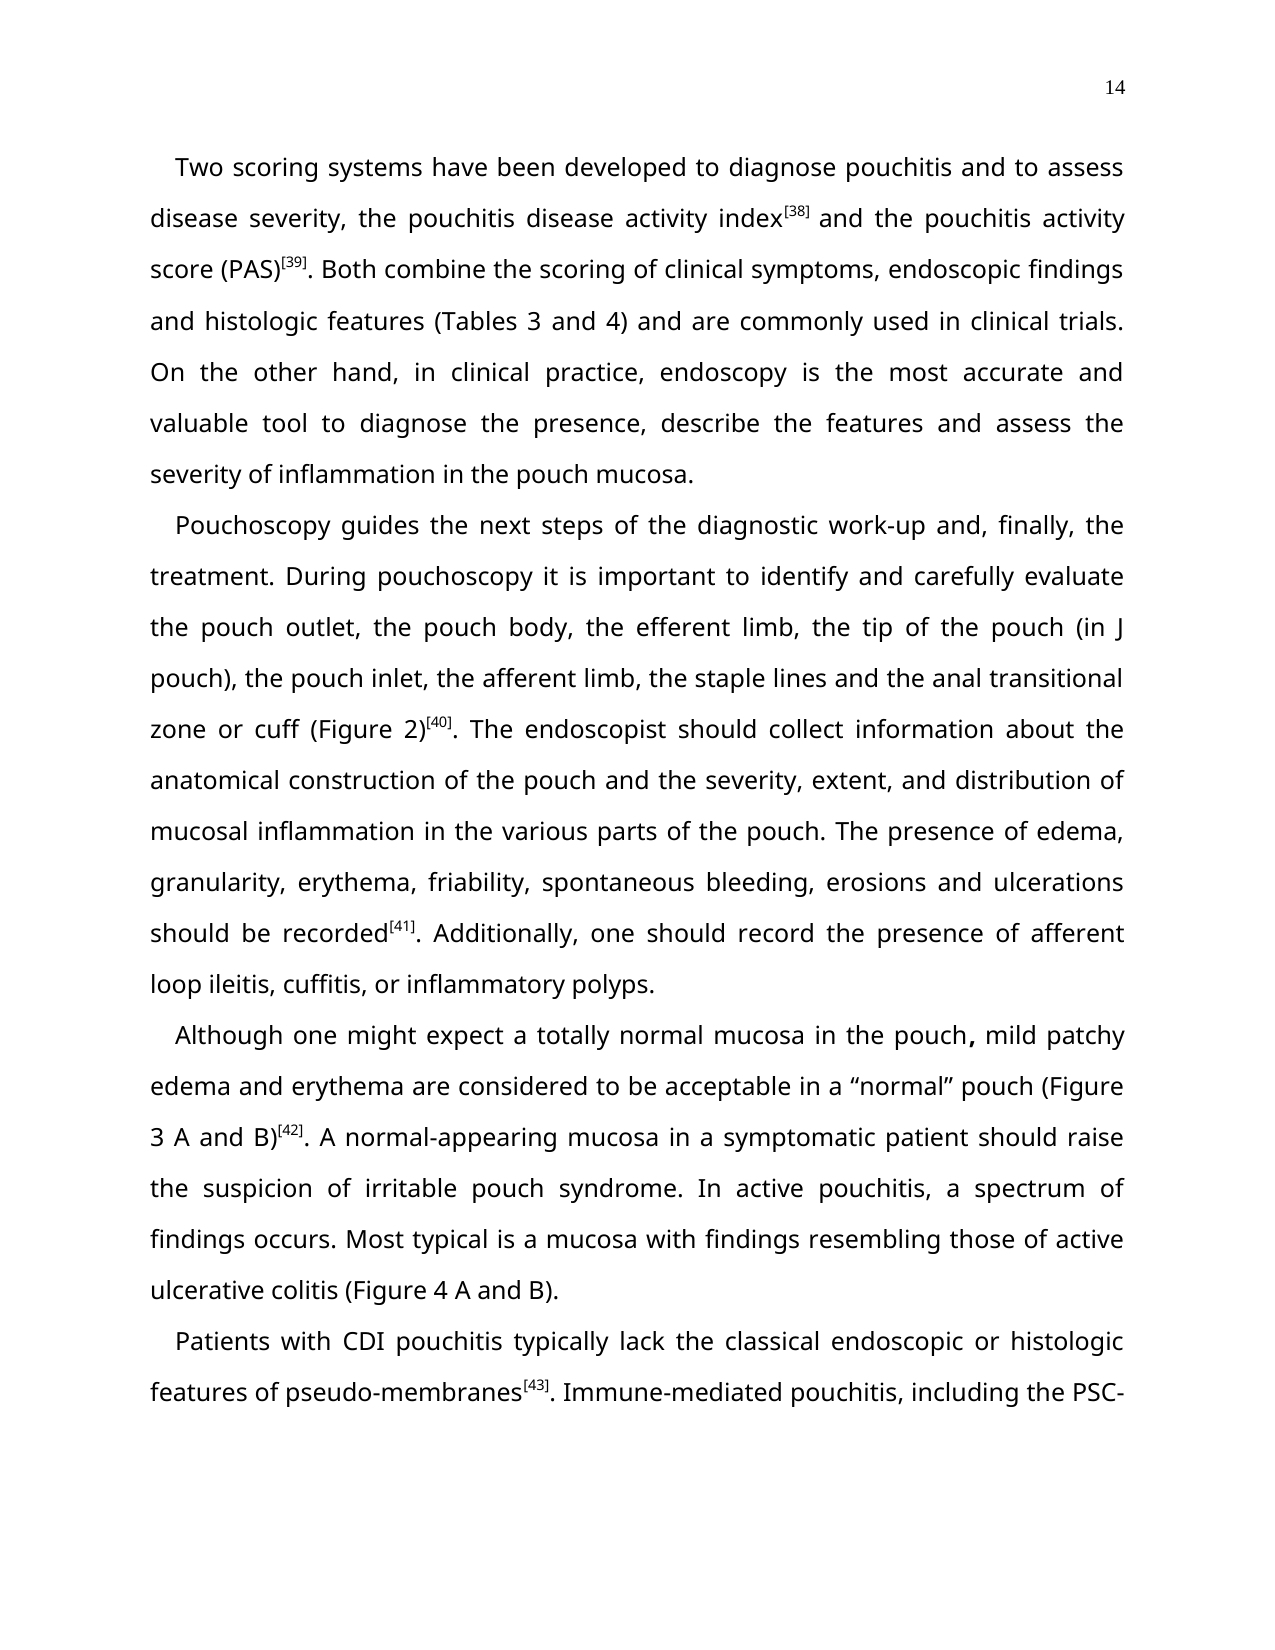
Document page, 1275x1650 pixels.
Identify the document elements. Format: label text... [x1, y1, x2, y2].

text Although one might expect a totally normal mucosa in the pouch, mild patchy edema and erythema are considered to be acceptable in a “normal” pouch (Figure 3 A and B)[42]. A normal-appearing mucosa in a symptomatic patient should raise the suspicion of irritable pouch syndrome. In active pouchitis, a spectrum of findings occurs. Most typical is a mucosa with findings resembling those of active ulcerative colitis (Figure 4 A and B). [150, 1018, 1125, 1307]
text Two scoring systems have been developed to diagnose pouchitis and to assess disease severity, the pouchitis disease activity index[38] and the pouchitis activity score (PAS)[39]. Both combine the scoring of clinical symptoms, endoscopic findings and histologic features (Tables 3 and 4) and are commonly used in clinical trials. On the other hand, in clinical practice, endoscopy is the most accurate and valuable tool to diagnose the presence, describe the features and assess the severity of inflammation in the pouch mucosa. [150, 150, 1125, 490]
text Pouchoscopy guides the next steps of the diagnostic work-up and, finally, the treatment. During pouchoscopy it is important to identify and carefully evaluate the pouch outlet, the pouch body, the efferent limb, the tip of the pouch (in J pouch), the pouch inlet, the afferent limb, the staple lines and the anal transitional zone or cuff (Figure 2)[40]. The endoscopist should collect information about the anatomical construction of the pouch and the severity, extent, and distribution of mucosal inflammation in the various parts of the pouch. The presence of edema, granularity, erythema, friability, spontaneous bleeding, erosions and ulcerations should be recorded[41]. Additionally, one should record the presence of afferent loop ileitis, cuffitis, or inflammatory polyps. [150, 507, 1125, 1001]
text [150, 1324, 1125, 1409]
